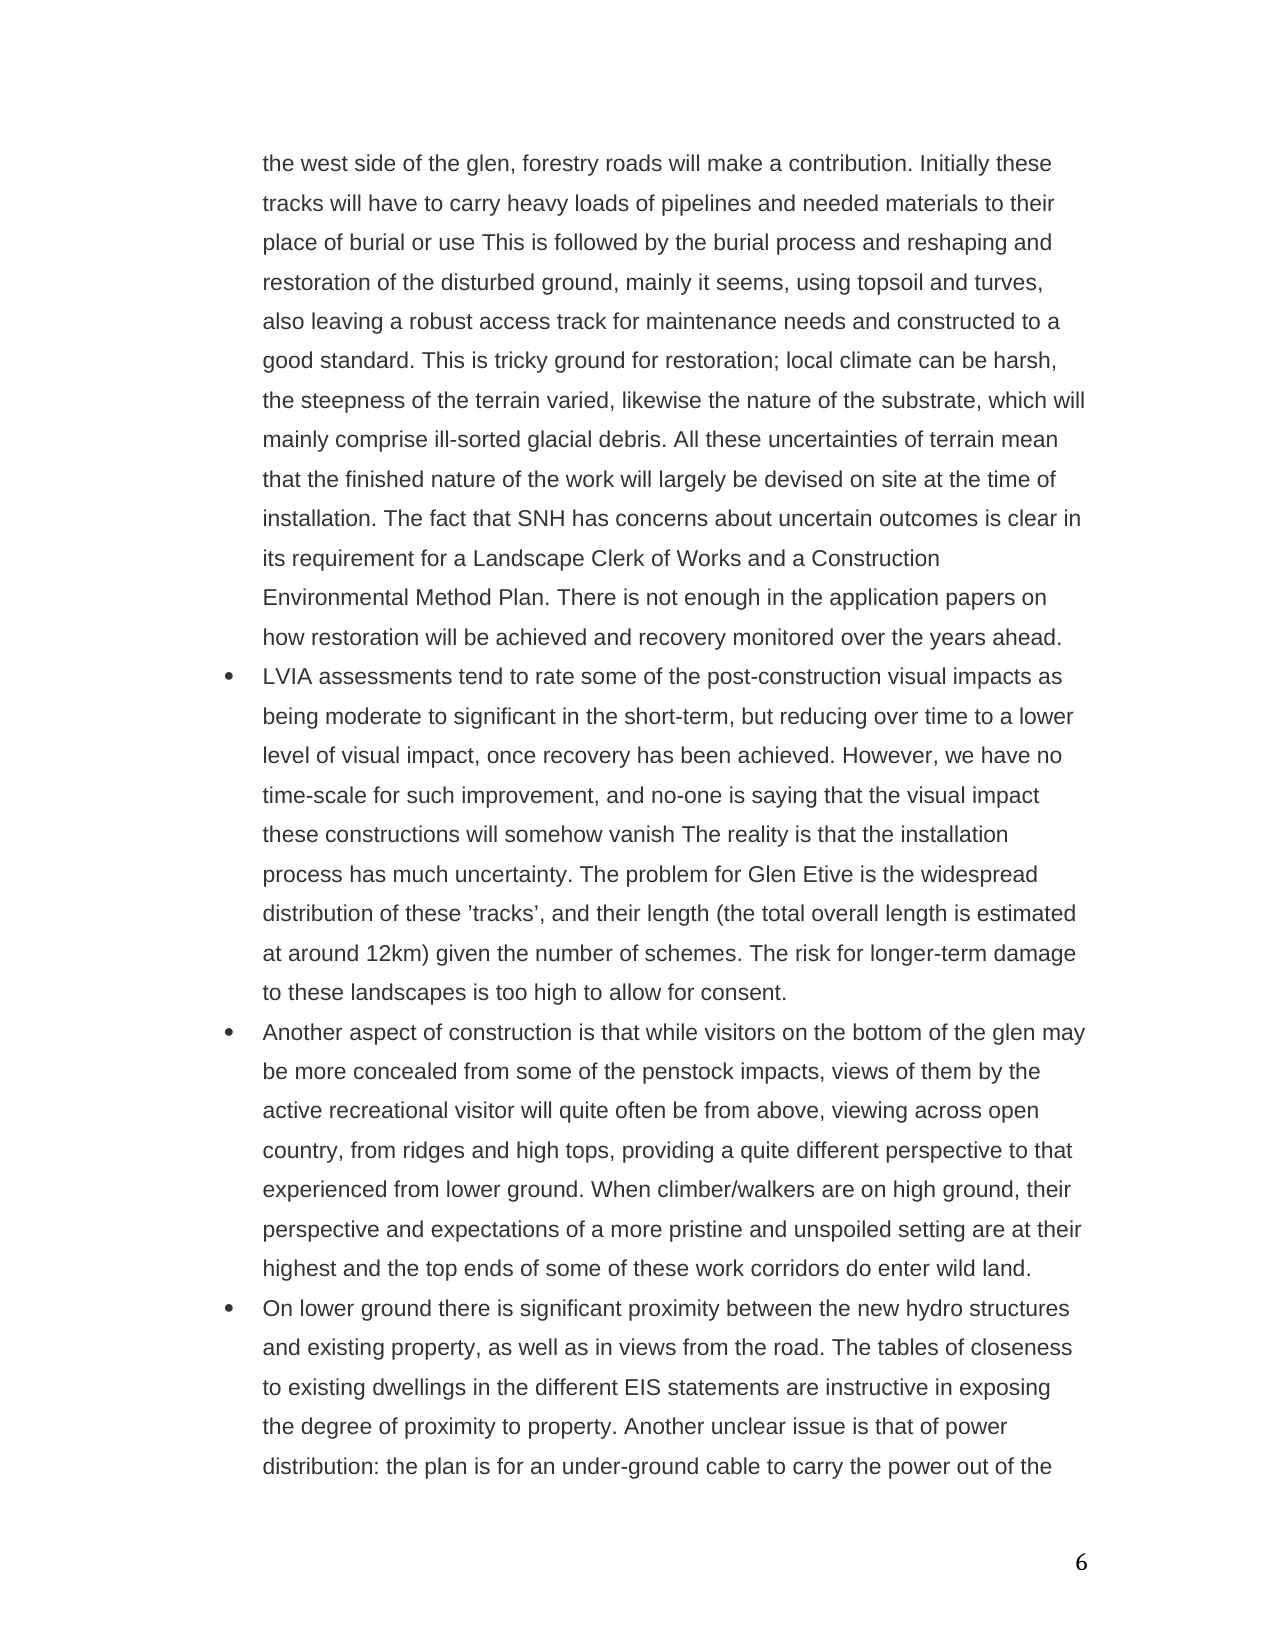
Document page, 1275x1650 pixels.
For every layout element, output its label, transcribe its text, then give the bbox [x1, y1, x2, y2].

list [225, 1295, 1087, 1479]
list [225, 150, 1087, 650]
list LVIA assessments tend to rate some of the post-construction visual impacts as being moderate to significant in the short-term, but reducing over time to a lower level of visual impact, once recovery has been achieved. However, we have no time-scale for such improvement, and no-one is saying that the visual impact these constructions will somehow vanish The reality is that the installation process has much uncertainty. The problem for Glen Etive is the widespread distribution of these ’tracks’, and their length (the total overall length is estimated at around 12km) given the number of schemes. The risk for longer-term damage to these landscapes is too high to allow for consent. [225, 663, 1087, 1005]
list Another aspect of construction is that while visitors on the bottom of the glen may be more concealed from some of the penstock impacts, views of them by the active recreational visitor will quite often be from above, viewing across open country, from ridges and high tops, providing a quite different perspective to that experienced from lower ground. When climber/walkers are on high ground, their perspective and expectations of a more pristine and unspoiled setting are at their highest and the top ends of some of these work corridors do enter wild land. [225, 1018, 1087, 1282]
